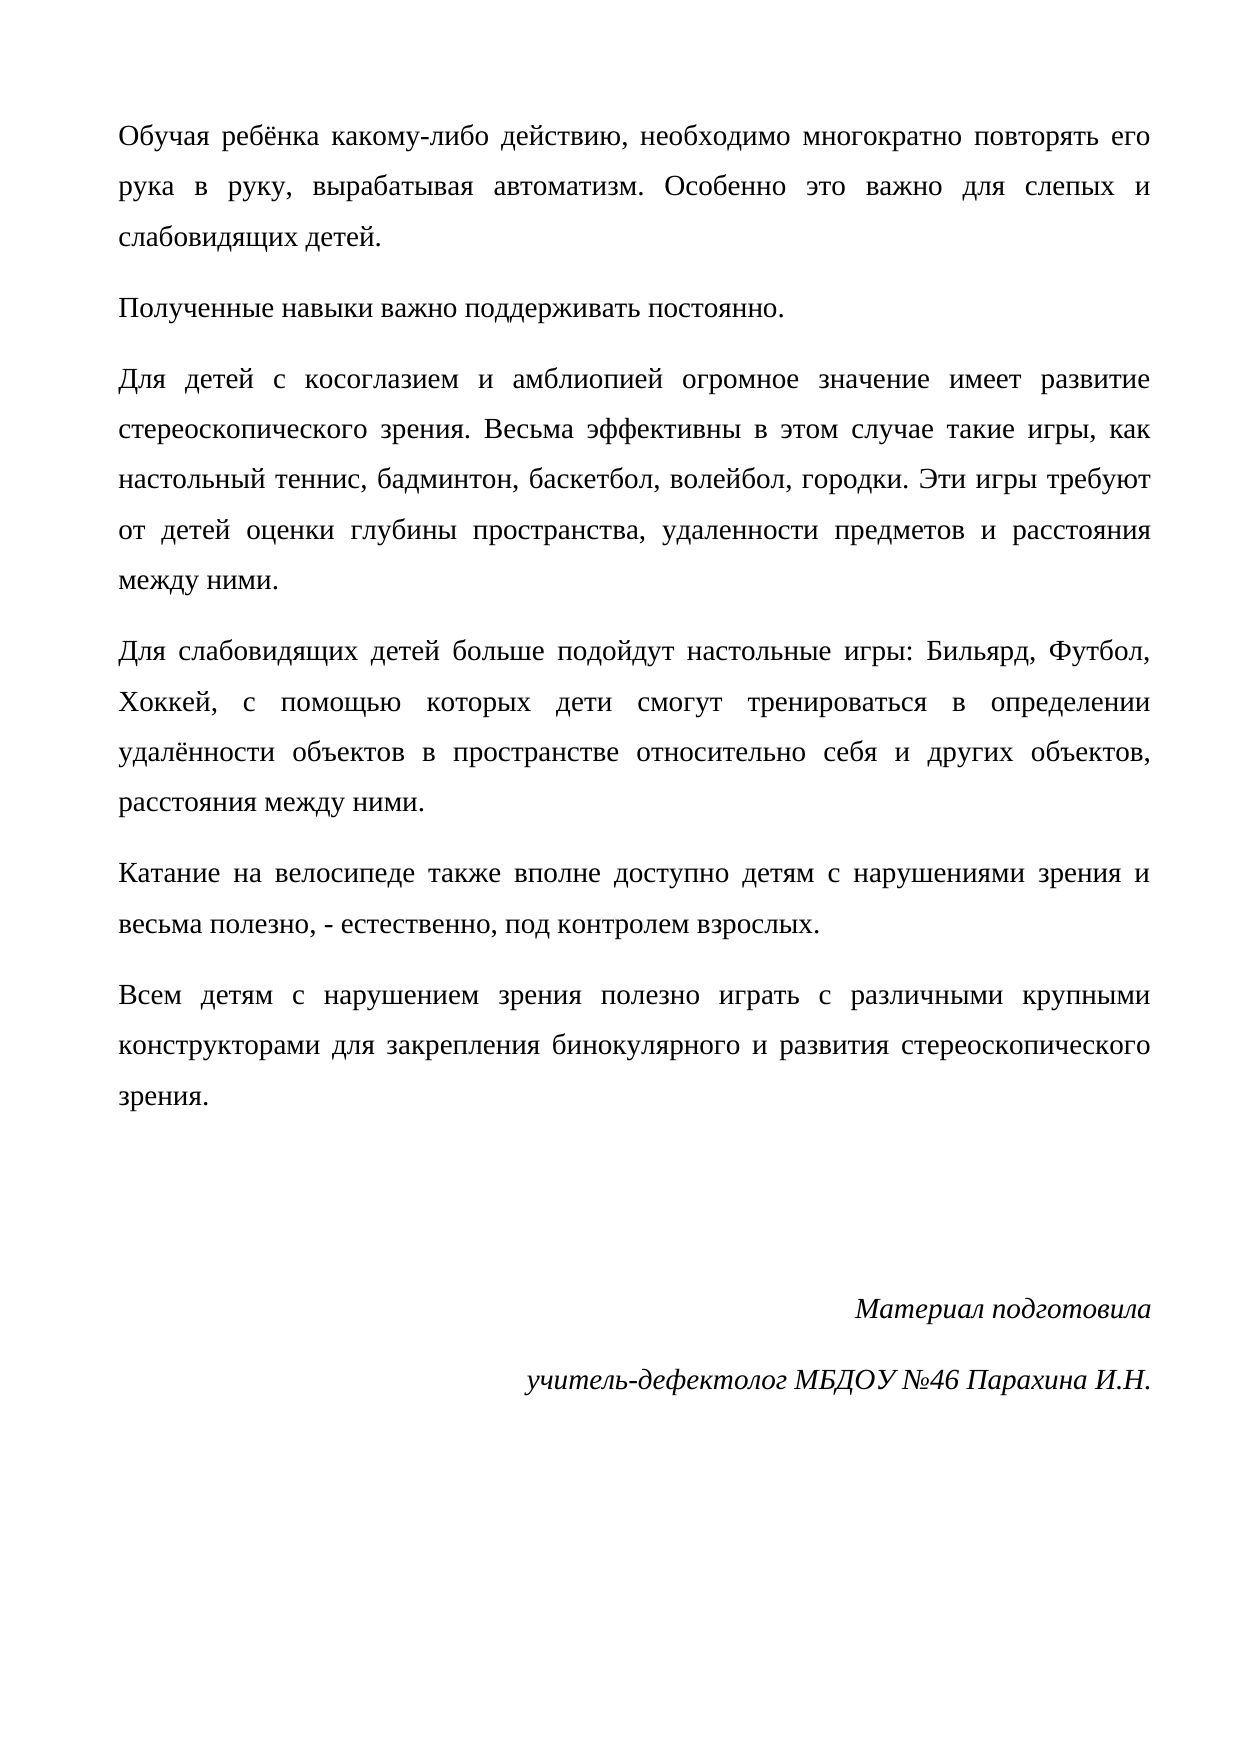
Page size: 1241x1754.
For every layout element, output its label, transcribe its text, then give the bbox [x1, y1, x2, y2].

text учитель-дефектолог МБДОУ №46 Парахина И.Н. [177, 1362, 1152, 1396]
text Всем детям с нарушением зрения полезно играть с различными крупными конструкторами для закрепления бинокулярного и развития стереоскопического зрения. [118, 977, 1152, 1111]
text Для детей с косоглазием и амблиопией огромное значение имеет развитие стереоскопического зрения. Весьма эффективны в этом случае такие игры, как настольный теннис, бадминтон, баскетбол, волейбол, городки. Эти игры требуют от детей оценки глубины пространства, удаленности предметов и расстояния между ними. [118, 361, 1152, 596]
text Полученные навыки важно поддерживать постоянно. [118, 290, 1152, 323]
text Обучая ребёнка какому-либо действию, необходимо многократно повторять его рука в руку, вырабатывая автоматизм. Особенно это важно для слепых и слабовидящих детей. [118, 118, 1152, 252]
text Катание на велосипеде также вполне доступно детям с нарушениями зрения и весьма полезно, - естественно, под контролем взрослых. [118, 856, 1152, 939]
text Для слабовидящих детей больше подойдут настольные игры: Бильярд, Футбол, Хоккей, с помощью которых дети смогут тренироваться в определении удалённости объектов в пространстве относительно себя и других объектов, расстояния между ними. [118, 633, 1152, 818]
text Материал подготовила [177, 1291, 1152, 1324]
